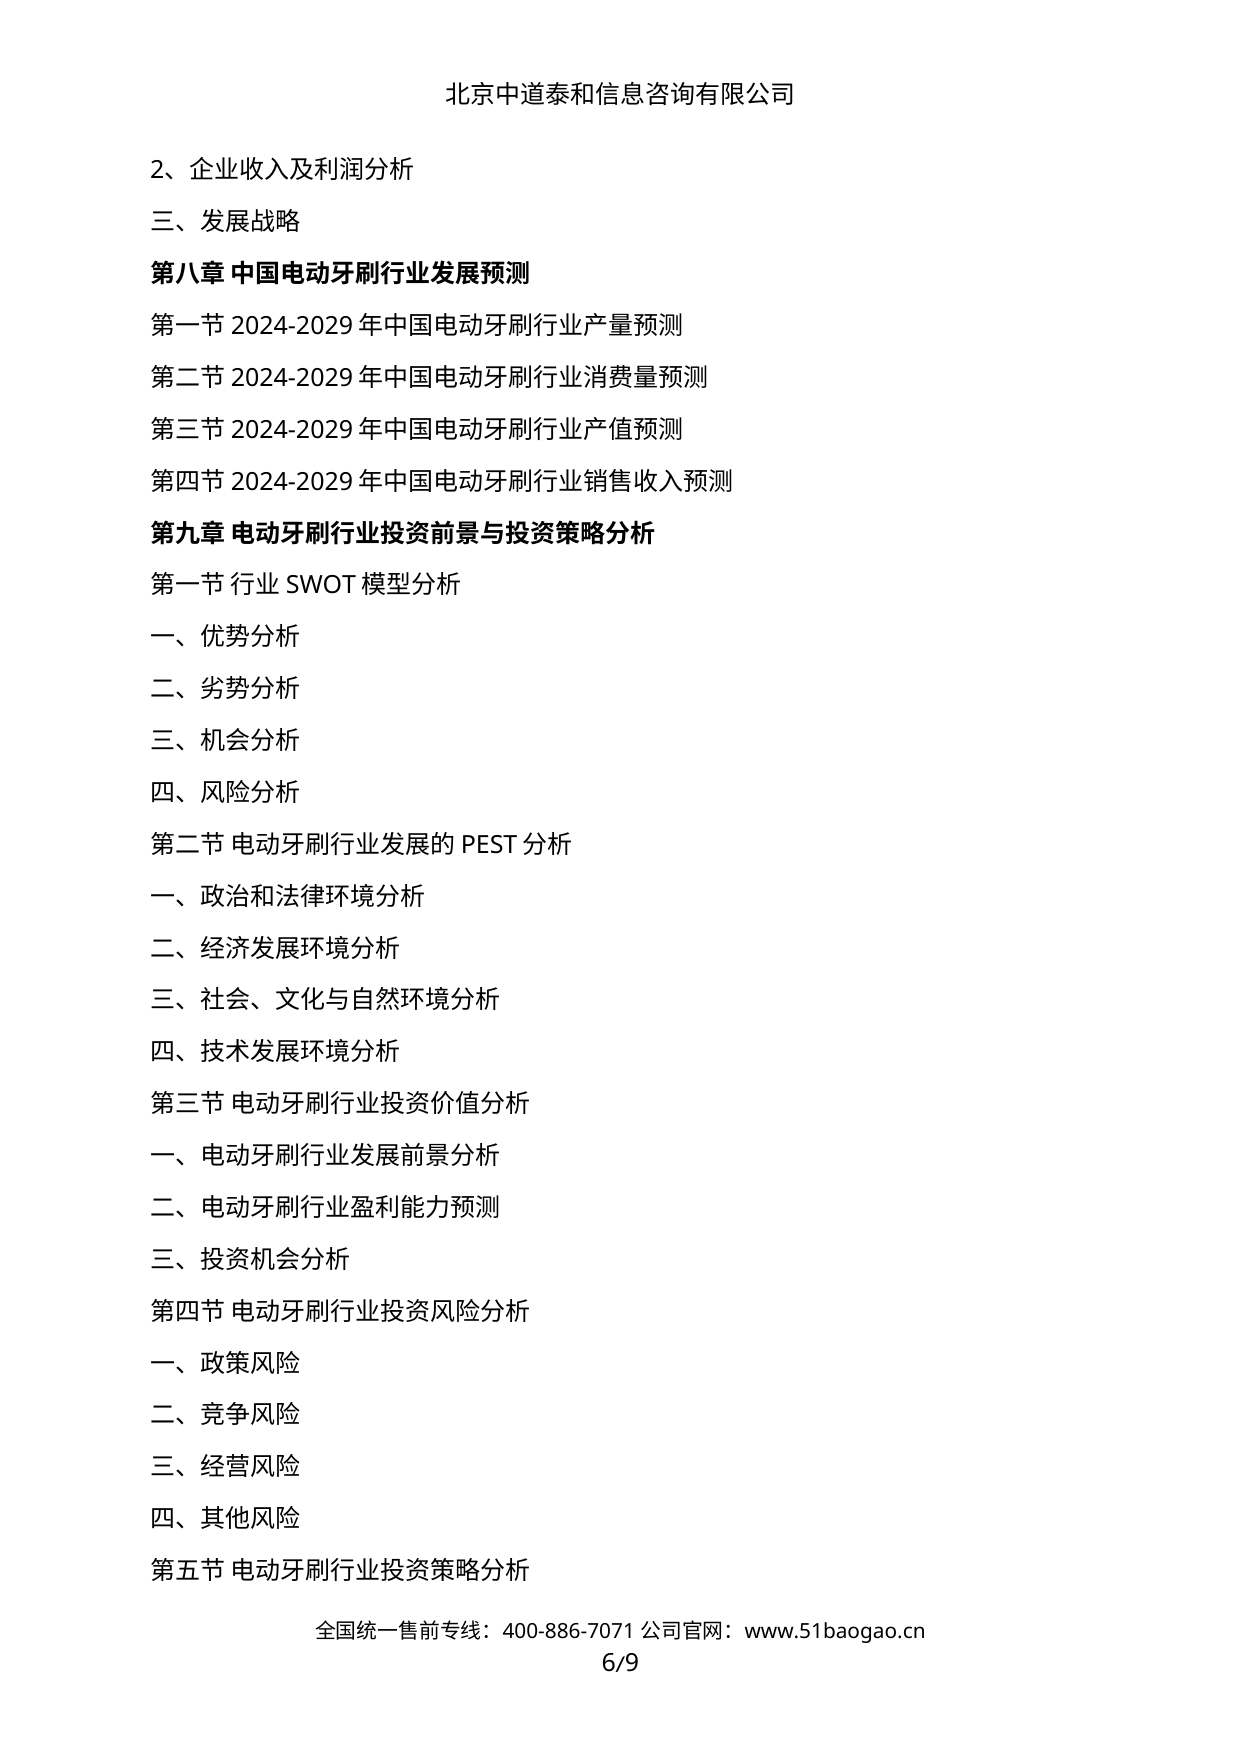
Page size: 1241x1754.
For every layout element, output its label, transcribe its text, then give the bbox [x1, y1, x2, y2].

text 三、发展战略 [150, 202, 1090, 238]
text 二、劣势分析 [150, 669, 1090, 705]
text 第九章 电动牙刷行业投资前景与投资策略分析 [150, 513, 1090, 549]
text 一、政策风险 [150, 1343, 1090, 1379]
text 一、政治和法律环境分析 [150, 876, 1090, 912]
text 三、社会、文化与自然环境分析 [150, 980, 1090, 1016]
text 第八章 中国电动牙刷行业发展预测 [150, 254, 1090, 290]
text 第二节 2024-2029年中国电动牙刷行业消费量预测 [150, 357, 1090, 394]
text 第四节 电动牙刷行业投资风险分析 [150, 1291, 1090, 1327]
text 三、投资机会分析 [150, 1239, 1090, 1276]
text 第三节 电动牙刷行业投资价值分析 [150, 1084, 1090, 1120]
text 第五节 电动牙刷行业投资策略分析 [150, 1551, 1090, 1587]
text 二、经济发展环境分析 [150, 928, 1090, 964]
text 一、电动牙刷行业发展前景分析 [150, 1136, 1090, 1172]
text 三、机会分析 [150, 721, 1090, 757]
text 二、电动牙刷行业盈利能力预测 [150, 1187, 1090, 1224]
text 四、风险分析 [150, 772, 1090, 809]
text 二、竞争风险 [150, 1395, 1090, 1431]
text 第四节 2024-2029年中国电动牙刷行业销售收入预测 [150, 461, 1090, 497]
text 三、经营风险 [150, 1447, 1090, 1483]
text 一、优势分析 [150, 617, 1090, 653]
text 四、其他风险 [150, 1499, 1090, 1535]
text 第一节 行业SWOT模型分析 [150, 565, 1090, 601]
text 2、企业收入及利润分析 [150, 150, 1090, 186]
text 四、技术发展环境分析 [150, 1032, 1090, 1068]
text 第二节 电动牙刷行业发展的PEST分析 [150, 824, 1090, 861]
text 第三节 2024-2029年中国电动牙刷行业产值预测 [150, 409, 1090, 446]
text 第一节 2024-2029年中国电动牙刷行业产量预测 [150, 306, 1090, 342]
